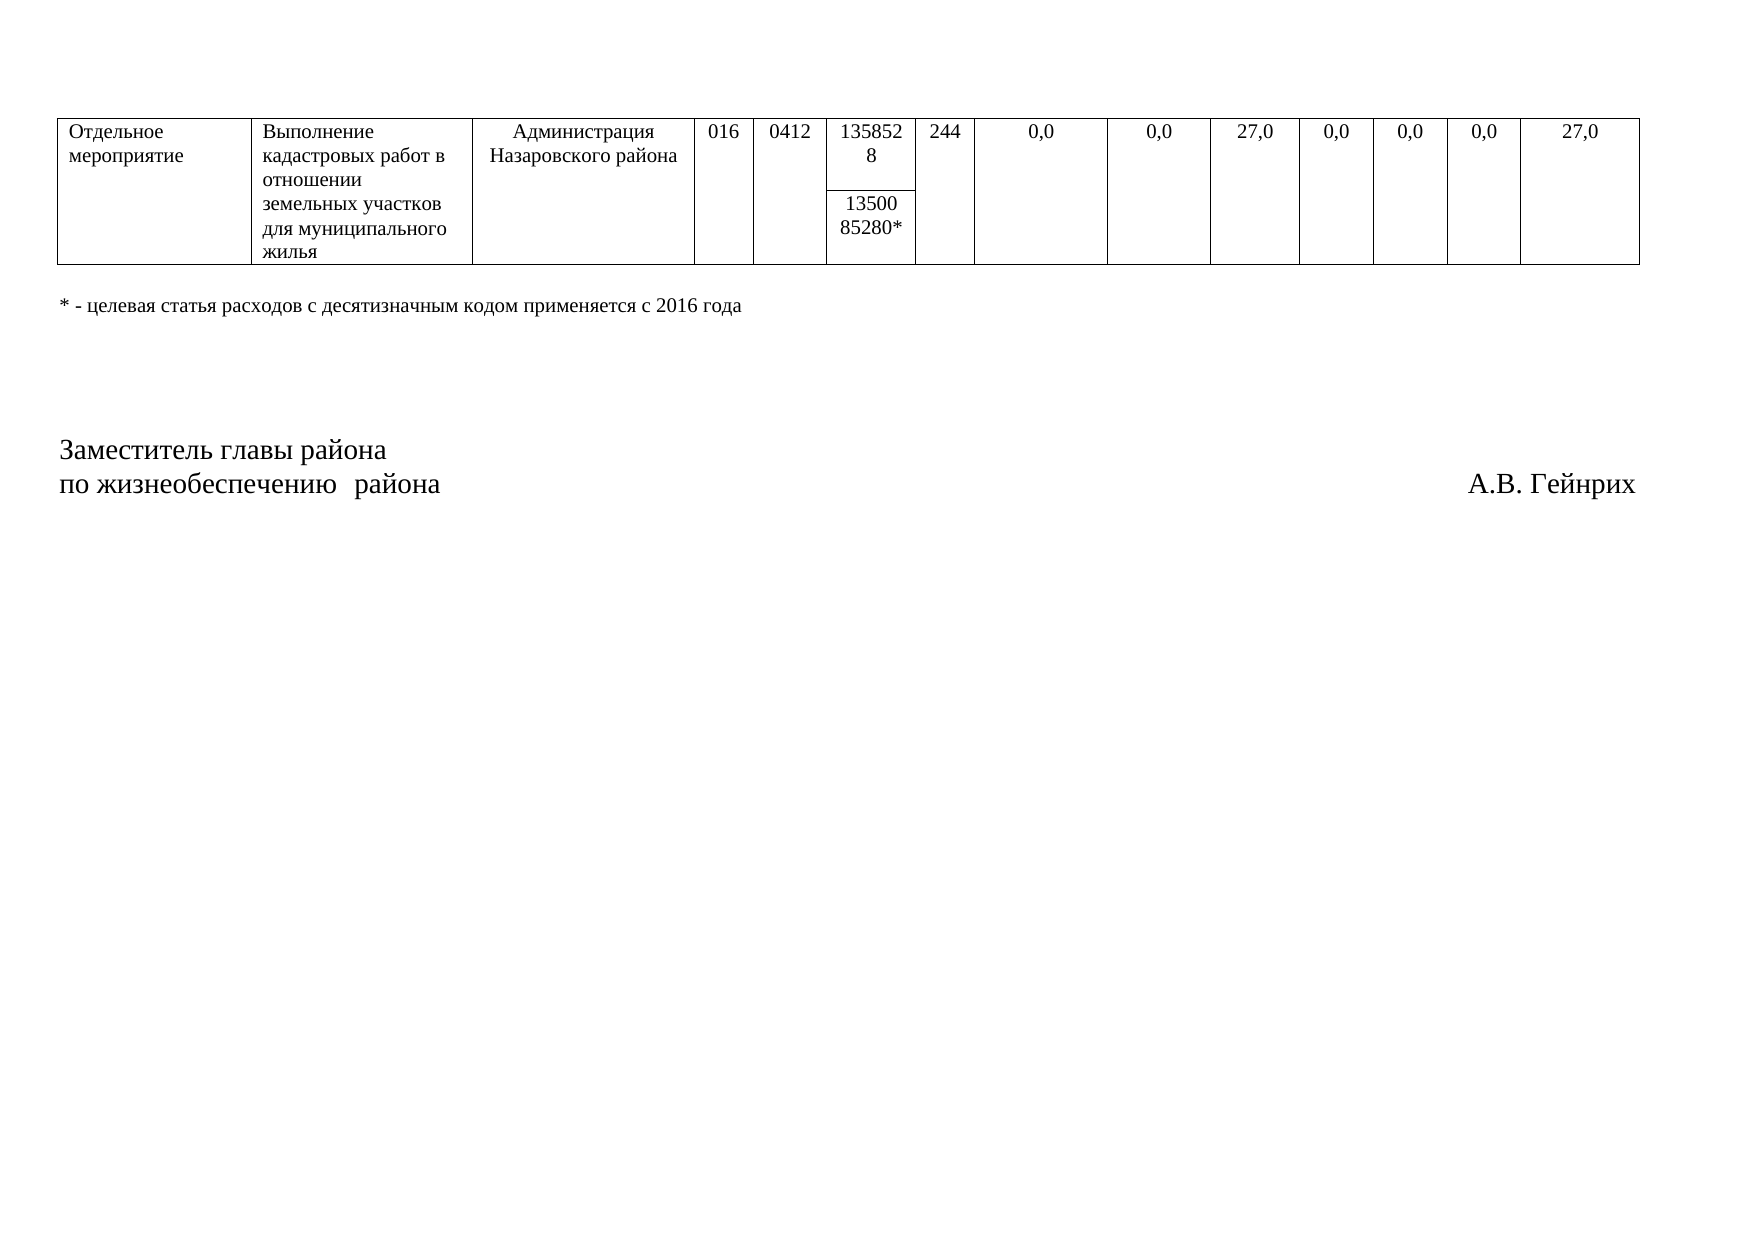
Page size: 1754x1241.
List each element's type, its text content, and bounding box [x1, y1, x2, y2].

table_cell 0,0 [1448, 119, 1520, 263]
table_cell 13500 85280* [827, 191, 915, 263]
table_cell 0412 [754, 119, 826, 263]
table_cell Отдельное мероприятие [58, 119, 251, 263]
text по жизнеобеспечению района А.В. Гейнрих [59, 466, 1680, 499]
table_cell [473, 119, 694, 263]
table_cell 27,0 [1211, 119, 1299, 263]
table_cell 27,0 [1521, 119, 1639, 263]
text Заместитель главы района [59, 432, 1680, 466]
table_cell 0,0 [1300, 119, 1373, 263]
table_cell 0,0 [1374, 119, 1447, 263]
text * - целевая статья расходов с десятизначным кодом применяется с 2016 года [59, 293, 1680, 317]
table_cell 0,0 [1108, 119, 1210, 263]
table_cell 016 [695, 119, 753, 263]
table_cell Выполнение кадастровых работ в отношении земельных участков для муниципального жилья [252, 119, 472, 263]
table_cell 1358528 [827, 119, 915, 190]
table_cell 0,0 [975, 119, 1107, 263]
table_cell 244 [916, 119, 974, 263]
